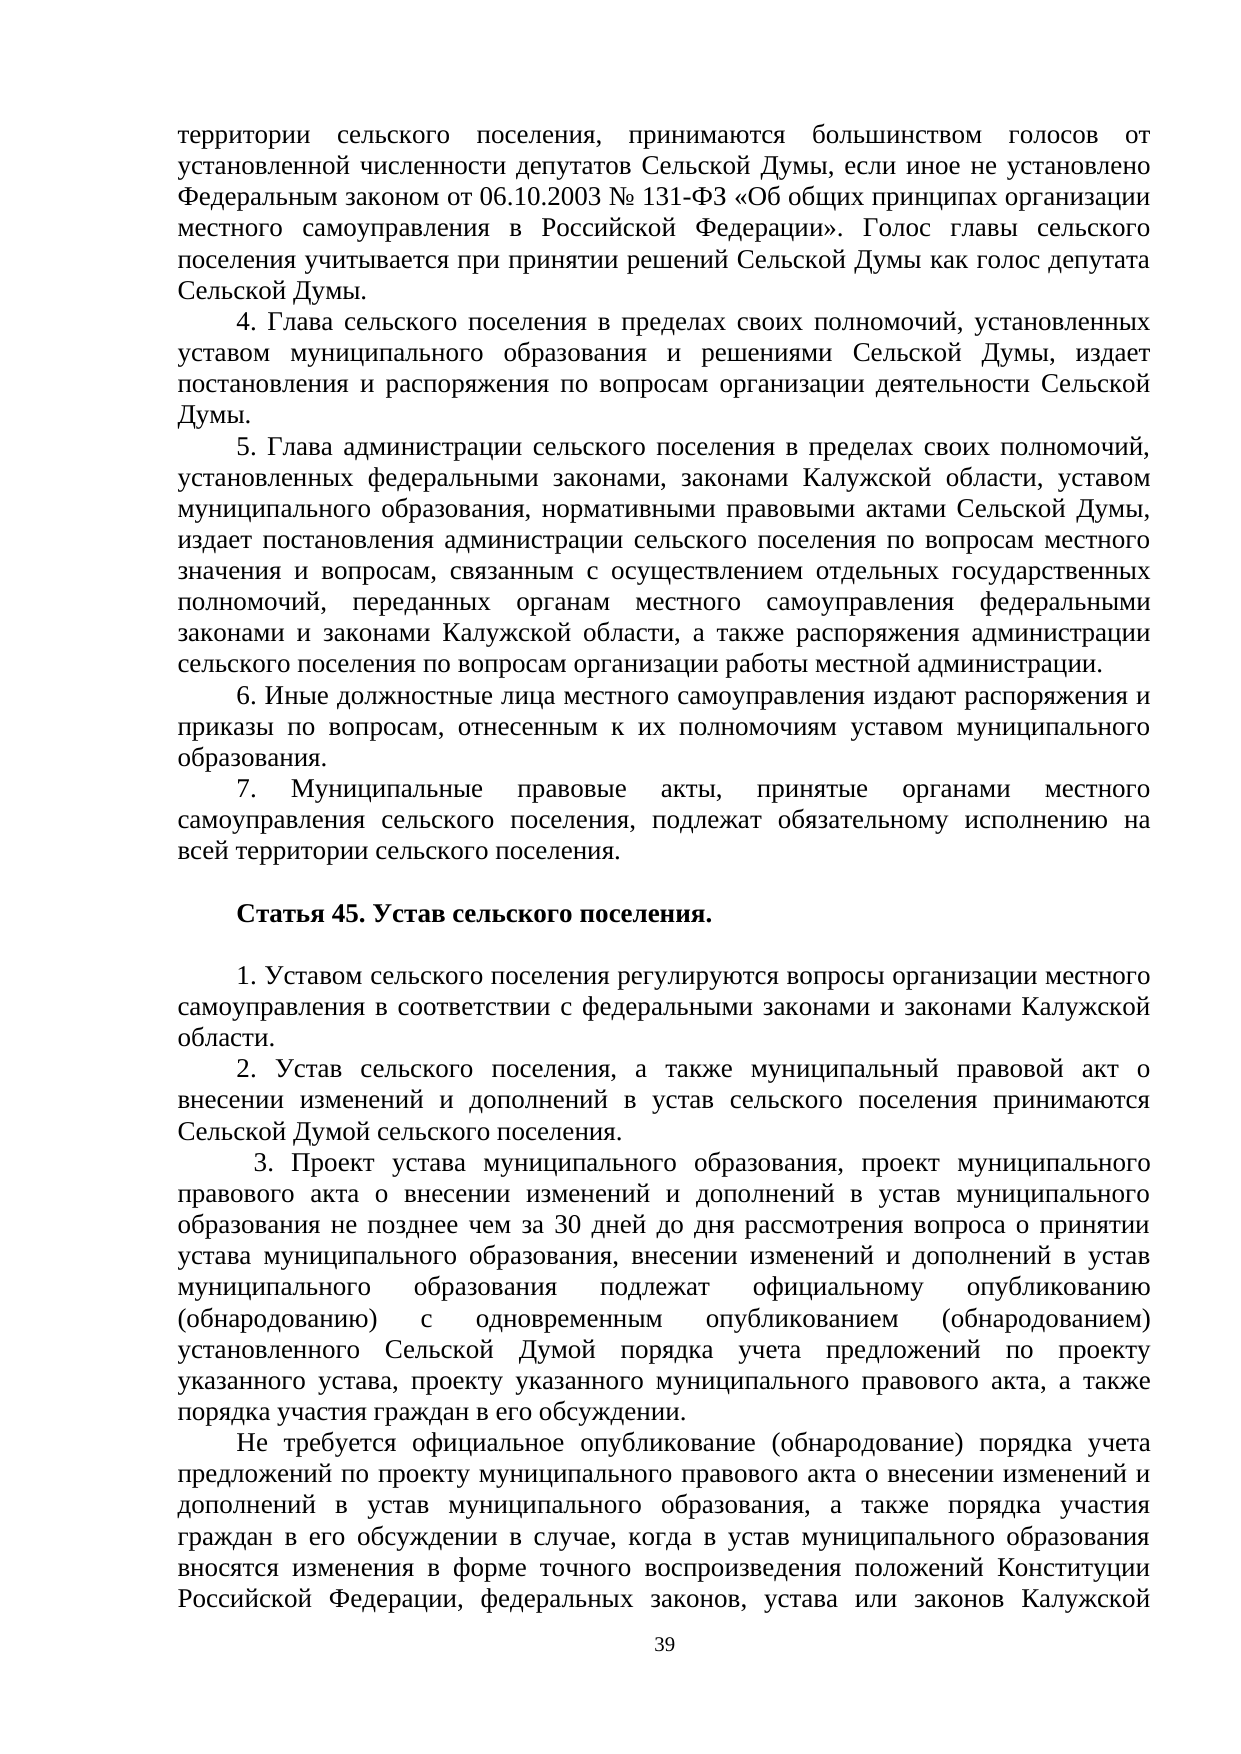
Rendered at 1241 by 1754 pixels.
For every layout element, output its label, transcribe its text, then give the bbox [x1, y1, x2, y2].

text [177, 118, 1152, 305]
text 4. Глава сельского поселения в пределах своих полномочий, установленных уставом муниципального образования и решениями Сельской Думы, издает постановления и распоряжения по вопросам организации деятельности Сельской Думы. [177, 305, 1152, 429]
text 5. Глава администрации сельского поселения в пределах своих полномочий, установленных федеральными законами, законами Калужской области, уставом муниципального образования, нормативными правовыми актами Сельской Думы, издает постановления администрации сельского поселения по вопросам местного значения и вопросам, связанным с осуществлением отдельных государственных полномочий, переданных органам местного самоуправления федеральными законами и законами Калужской области, а также распоряжения администрации сельского поселения по вопросам организации работы местной администрации. [177, 429, 1152, 679]
text 3. Проект устава муниципального образования, проект муниципального правового акта о внесении изменений и дополнений в устав муниципального образования не позднее чем за 30 дней до дня рассмотрения вопроса о принятии устава муниципального образования, внесении изменений и дополнений в устав муниципального образования подлежат официальному опубликованию (обнародованию) с одновременным опубликованием (обнародованием) установленного Сельской Думой порядка учета предложений по проекту указанного устава, проекту указанного муниципального правового акта, а также порядка участия граждан в его обсуждении. [177, 1146, 1152, 1426]
text 6. Иные должностные лица местного самоуправления издают распоряжения и приказы по вопросам, отнесенным к их полномочиям уставом муниципального образования. [177, 679, 1152, 772]
text 7. Муниципальные правовые акты, принятые органами местного самоуправления сельского поселения, подлежат обязательному исполнению на всей территории сельского поселения. [177, 772, 1152, 866]
text 2. Устав сельского поселения, а также муниципальный правовой акт о внесении изменений и дополнений в устав сельского поселения принимаются Сельской Думой сельского поселения. [177, 1052, 1152, 1146]
text Статья 45. Устав сельского поселения. [177, 897, 1152, 928]
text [177, 1426, 1152, 1613]
text 1. Уставом сельского поселения регулируются вопросы организации местного самоуправления в соответствии с федеральными законами и законами Калужской области. [177, 959, 1152, 1052]
